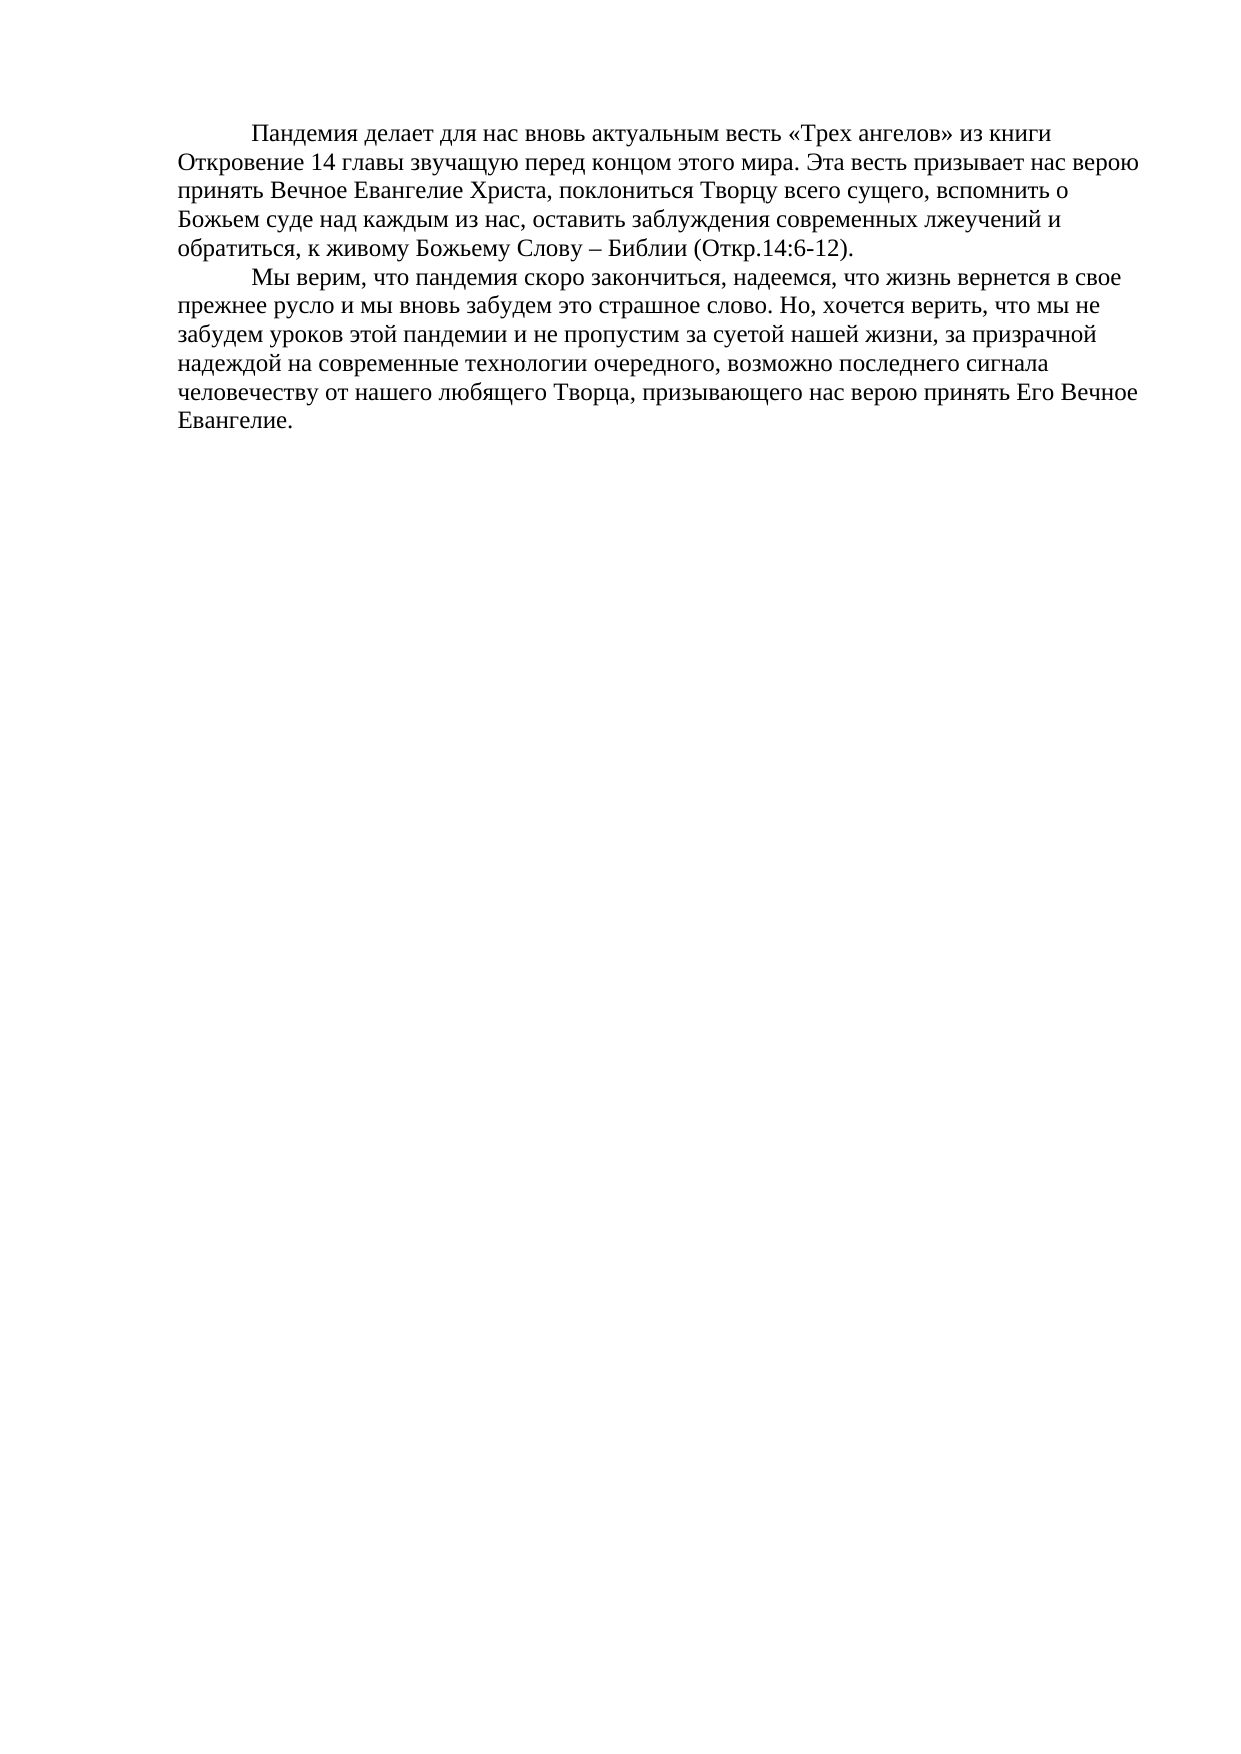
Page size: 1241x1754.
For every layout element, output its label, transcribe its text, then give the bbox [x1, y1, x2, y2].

text Пандемия делает для нас вновь актуальным весть «Трех ангелов» из книги Откровение 14 главы звучащую перед концом этого мира. Эта весть призывает нас верою принять Вечное Евангелие Христа, поклониться Творцу всего сущего, вспомнить о Божьем суде над каждым из нас, оставить заблуждения современных лжеучений и обратиться, к живому Божьему Слову – Библии (Откр.14:6-12). [177, 118, 1152, 262]
text Мы верим, что пандемия скоро закончиться, надеемся, что жизнь вернется в свое прежнее русло и мы вновь забудем это страшное слово. Но, хочется верить, что мы не забудем уроков этой пандемии и не пропустим за суетой нашей жизни, за призрачной надеждой на современные технологии очередного, возможно последнего сигнала человечеству от нашего любящего Творца, призывающего нас верою принять Его Вечное Евангелие. [177, 262, 1152, 434]
